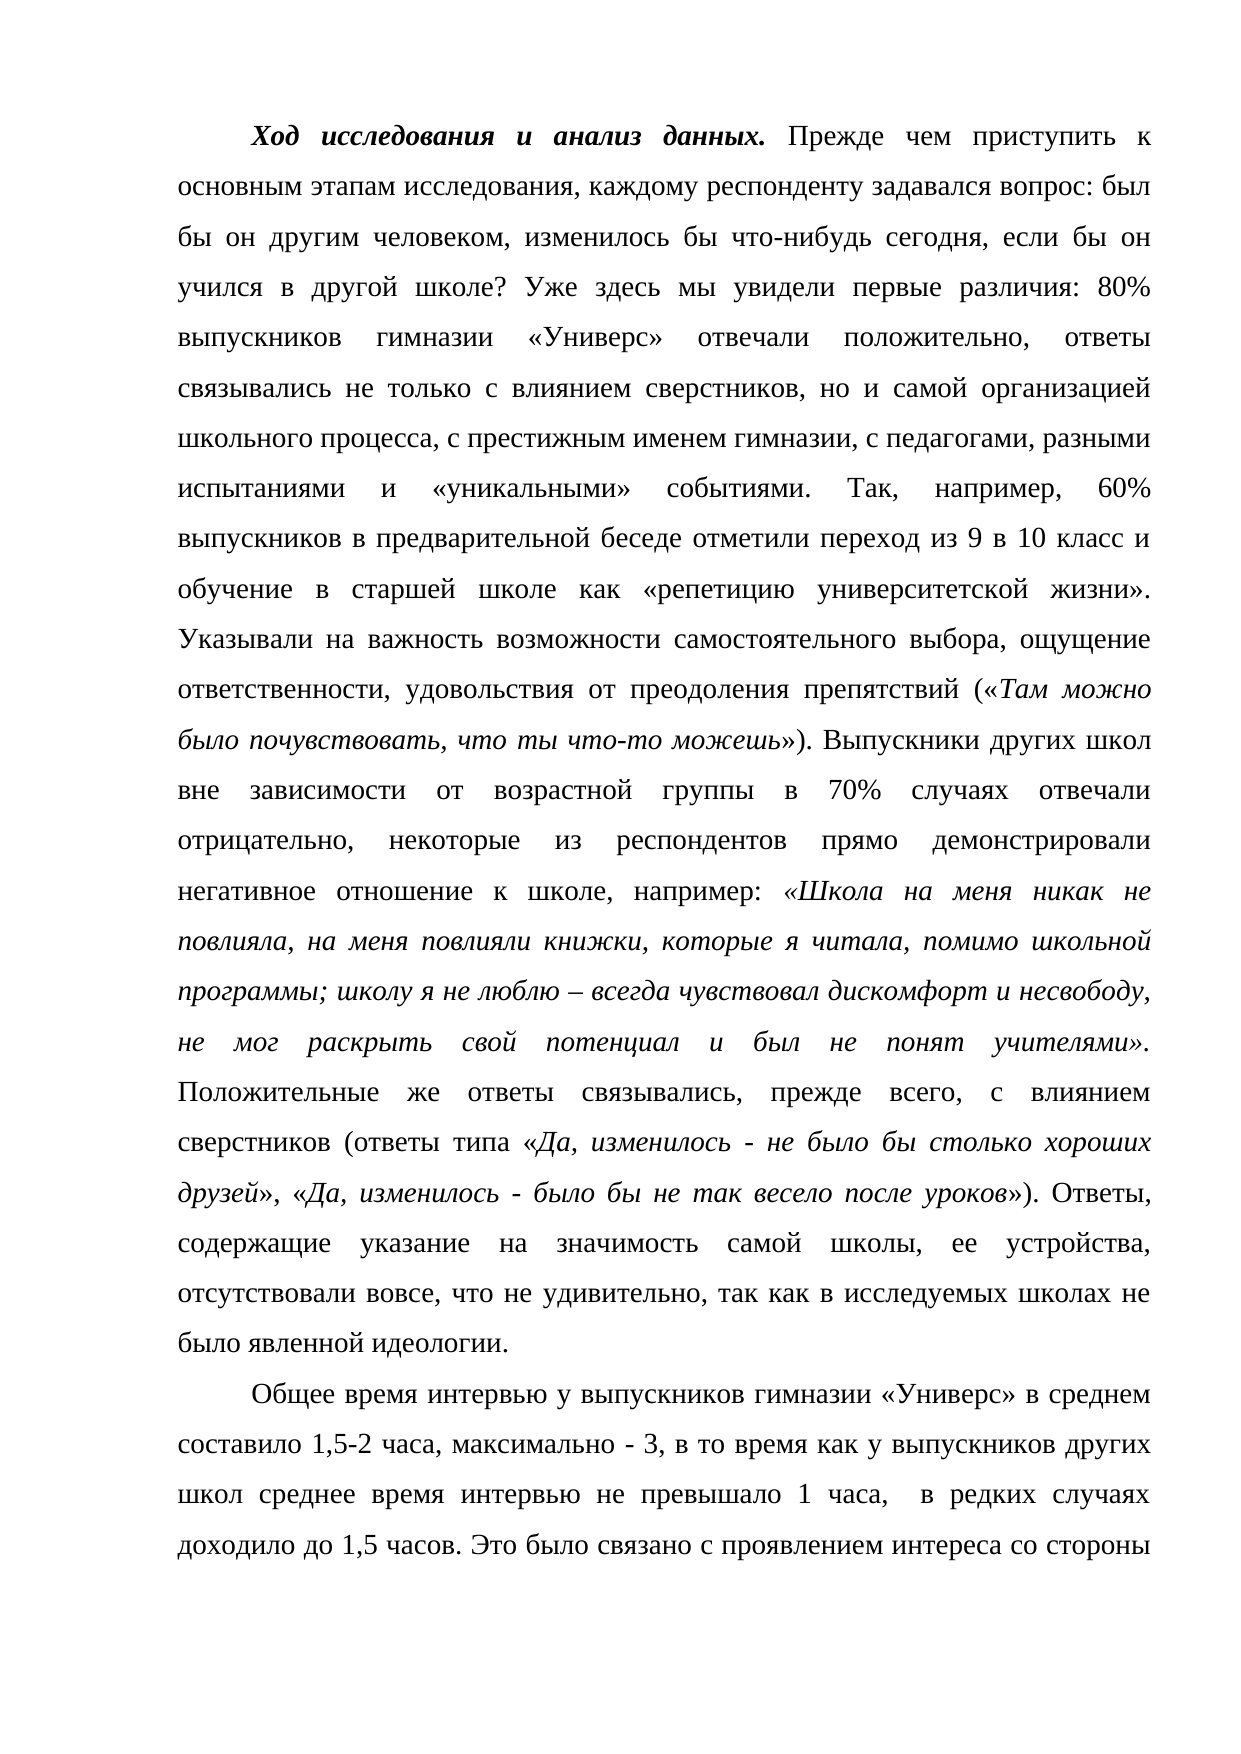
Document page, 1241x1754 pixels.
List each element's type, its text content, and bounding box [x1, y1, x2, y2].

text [177, 1376, 1152, 1560]
text Ход исследования и анализ данных. Прежде чем приступить к основным этапам исследования, каждому респонденту задавался вопрос: был бы он другим человеком, изменилось бы что-нибудь сегодня, если бы он учился в другой школе? Уже здесь мы увидели первые различия: 80% выпускников гимназии «Универс» отвечали положительно, ответы связывались не только с влиянием сверстников, но и самой организацией школьного процесса, с престижным именем гимназии, с педагогами, разными испытаниями и «уникальными» событиями. Так, например, 60% выпускников в предварительной беседе отметили переход из 9 в 10 класс и обучение в старшей школе как «репетицию университетской жизни». Указывали на важность возможности самостоятельного выбора, ощущение ответственности, удовольствия от преодоления препятствий («Там можно было почувствовать, что ты что-то можешь»). Выпускники других школ вне зависимости от возрастной группы в 70% случаях отвечали отрицательно, некоторые из респондентов прямо демонстрировали негативное отношение к школе, например: «Школа на меня никак не повлияла, на меня повлияли книжки, которые я читала, помимо школьной программы; школу я не люблю – всегда чувствовал дискомфорт и несвободу, не мог раскрыть свой потенциал и был не понят учителями». Положительные же ответы связывались, прежде всего, с влиянием сверстников (ответы типа «Да, изменилось - не было бы столько хороших друзей», «Да, изменилось - было бы не так весело после уроков»). Ответы, содержащие указание на значимость самой школы, ее устройства, отсутствовали вовсе, что не удивительно, так как в исследуемых школах не было явленной идеологии. [177, 118, 1152, 1359]
